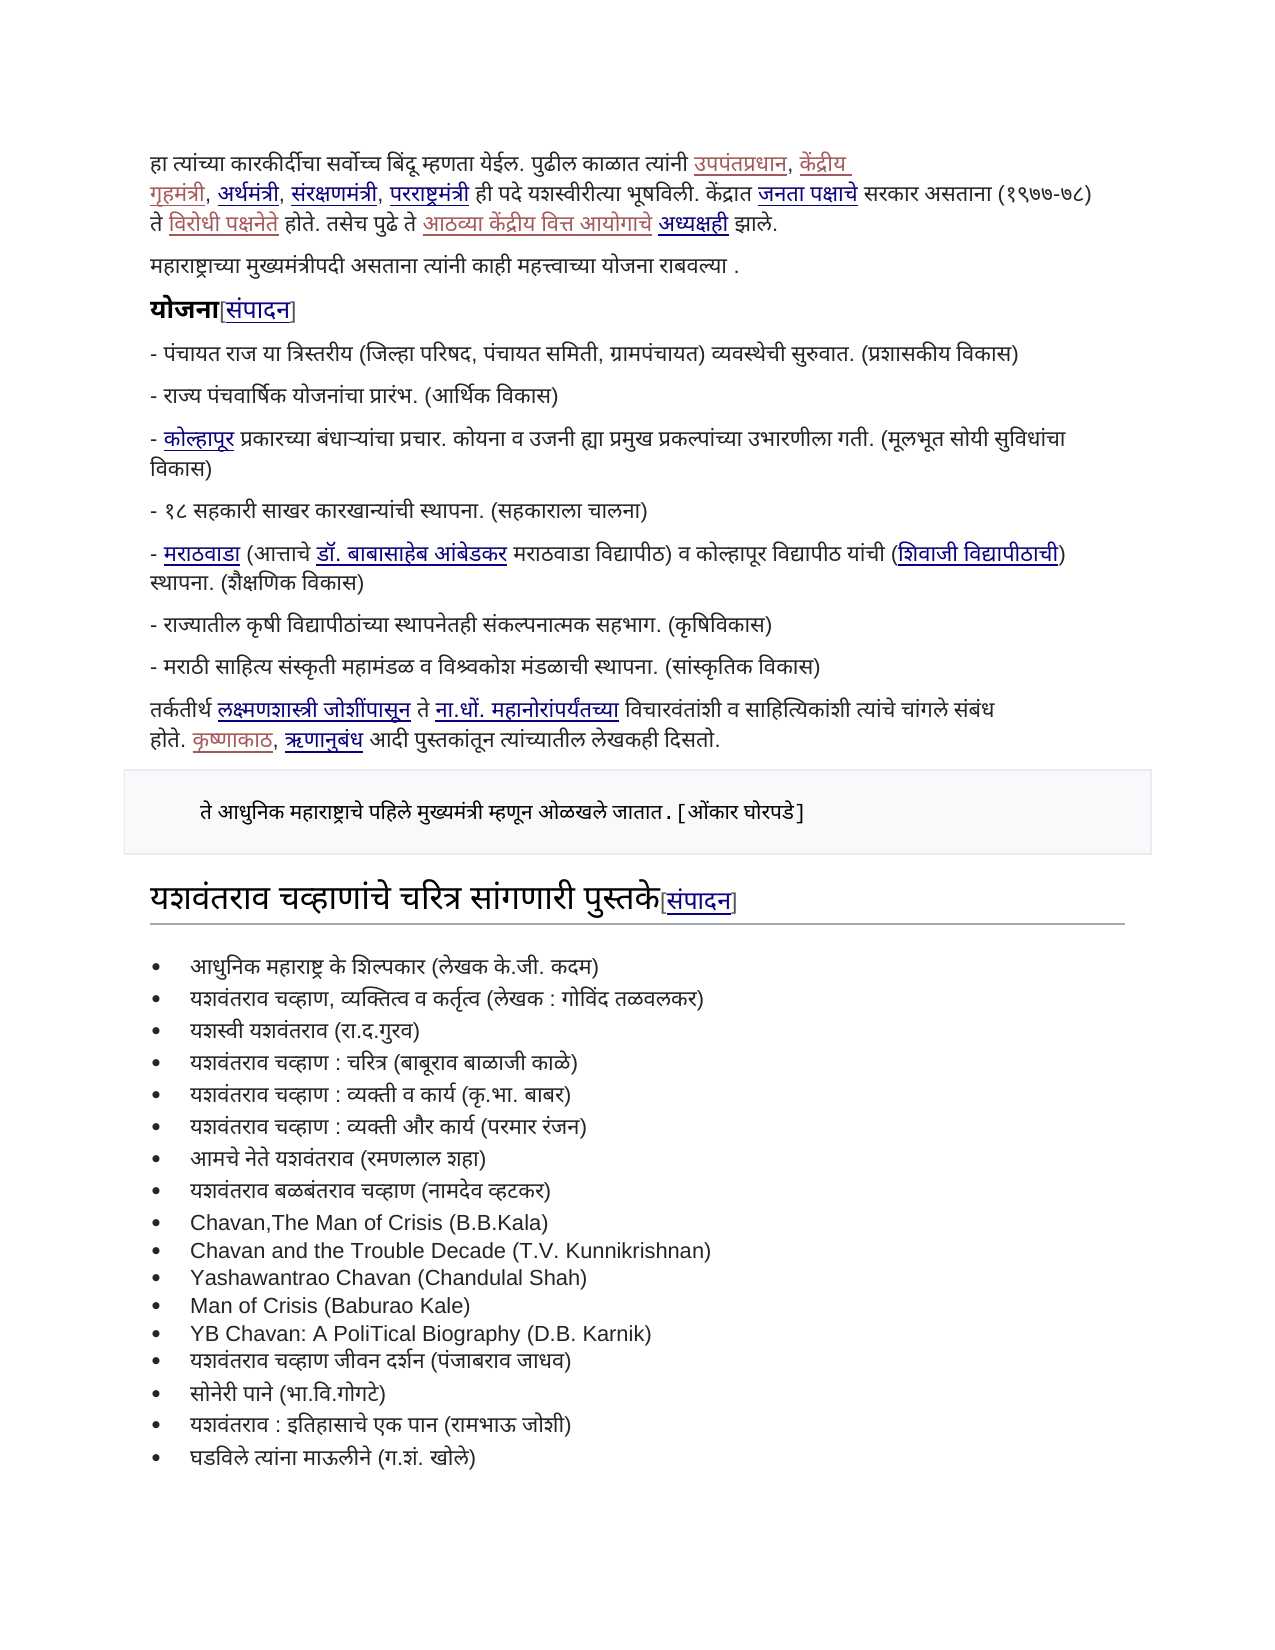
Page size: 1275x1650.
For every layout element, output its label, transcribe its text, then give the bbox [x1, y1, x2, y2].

text - पंचायत राज या त्रिस्तरीय (जिल्हा परिषद, पंचायत समिती, ग्रामपंचायत) व्यवस्थेची सुरुवात. (प्रशासकीय विकास) [150, 341, 1125, 371]
text - राज्यातील कृषी विद्यापीठांच्या स्थापनेतही संकल्पनात्मक सहभाग. (कृषिविकास) [150, 612, 1125, 641]
list यशवंतराव चव्हाण : व्यक्ती व कार्य (कृ.भा. बाबर) [152, 1082, 1125, 1111]
list यशवंतराव बळबंतराव चव्हाण (नामदेव व्हटकर) [152, 1178, 1125, 1207]
text महाराष्ट्राच्या मुख्यमंत्रीपदी असताना त्यांनी काही महत्त्वाच्या योजना राबवल्या . [150, 253, 1125, 282]
text - मराठी साहित्य संस्कृती महामंडळ व विश्र्वकोश मंडळाची स्थापना. (सांस्कृतिक विकास) [150, 654, 1125, 683]
text यशवंतराव चव्हाणांचे चरित्र सांगणारी पुस्तके[संपादन] [150, 880, 1125, 923]
list Man of Crisis (Baburao Kale) [152, 1293, 1125, 1318]
list घडविले त्यांना माऊलीने (ग.शं. खोले) [152, 1444, 1125, 1474]
text ते आधुनिक महाराष्ट्राचे पहिले मुख्यमंत्री म्हणून ओळखले जातात.[ओंकार घोरपडे] [125, 771, 1150, 853]
list आधुनिक महाराष्ट्र के शिल्पकार (लेखक के.जी. कदम) [152, 954, 1125, 983]
list Chavan,The Man of Crisis (B.B.Kala) [152, 1210, 1125, 1235]
list यशवंतराव चव्हाण : चरित्र (बाबूराव बाळाजी काळे) [152, 1050, 1125, 1079]
text तर्कतीर्थ लक्ष्मणशास्त्री जोशींपासून ते ना.धों. महानोरांपर्यंतच्या विचारवंतांशी व साहित्यिकांशी त्यांचे चांगले संबंध होते. कृष्णाकाठ, ऋणानुबंध आदी पुस्तकांतून त्यांच्यातील लेखकही दिसतो. [150, 696, 1125, 757]
list सोनेरी पाने (भा.वि.गोगटे) [152, 1380, 1125, 1410]
list यशस्वी यशवंतराव (रा.द.गुरव) [152, 1018, 1125, 1047]
list Yashawantrao Chavan (Chandulal Shah) [152, 1265, 1125, 1291]
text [150, 150, 1125, 240]
text - १८ सहकारी साखर कारखान्यांची स्थापना. (सहकाराला चालना) [150, 498, 1125, 527]
text - कोल्हापूर प्रकारच्या बंधाऱ्यांचा प्रचार. कोयना व उजनी ह्या प्रमुख प्रकल्पांच्या उभारणीला गती. (मूलभूत सोयी सुविधांचा विकास) [150, 425, 1125, 485]
text - मराठवाडा (आत्ताचे डॉ. बाबासाहेब आंबेडकर मराठवाडा विद्यापीठ) व कोल्हापूर विद्यापीठ यांची (शिवाजी विद्यापीठाची) स्थापना. (शैक्षणिक विकास) [150, 539, 1125, 599]
list यशवंतराव : इतिहासाचे एक पान (रामभाऊ जोशी) [152, 1412, 1125, 1442]
text - राज्य पंचवार्षिक योजनांचा प्रारंभ. (आर्थिक विकास) [150, 383, 1125, 413]
list यशवंतराव चव्हाण : व्यक्ती और कार्य (परमार रंजन) [152, 1114, 1125, 1143]
text योजना[संपादन] [150, 295, 1125, 329]
list Chavan and the Trouble Decade (T.V. Kunnikrishnan) [152, 1238, 1125, 1263]
list यशवंतराव चव्हाण, व्यक्तित्व व कर्तृत्व (लेखक : गोविंद तळवलकर) [152, 986, 1125, 1016]
list आमचे नेते यशवंतराव (रमणलाल शहा) [152, 1146, 1125, 1175]
list यशवंतराव चव्हाण जीवन दर्शन (पंजाबराव जाधव) [152, 1348, 1125, 1378]
list YB Chavan: A PoliTical Biography (D.B. Karnik) [152, 1321, 1125, 1346]
